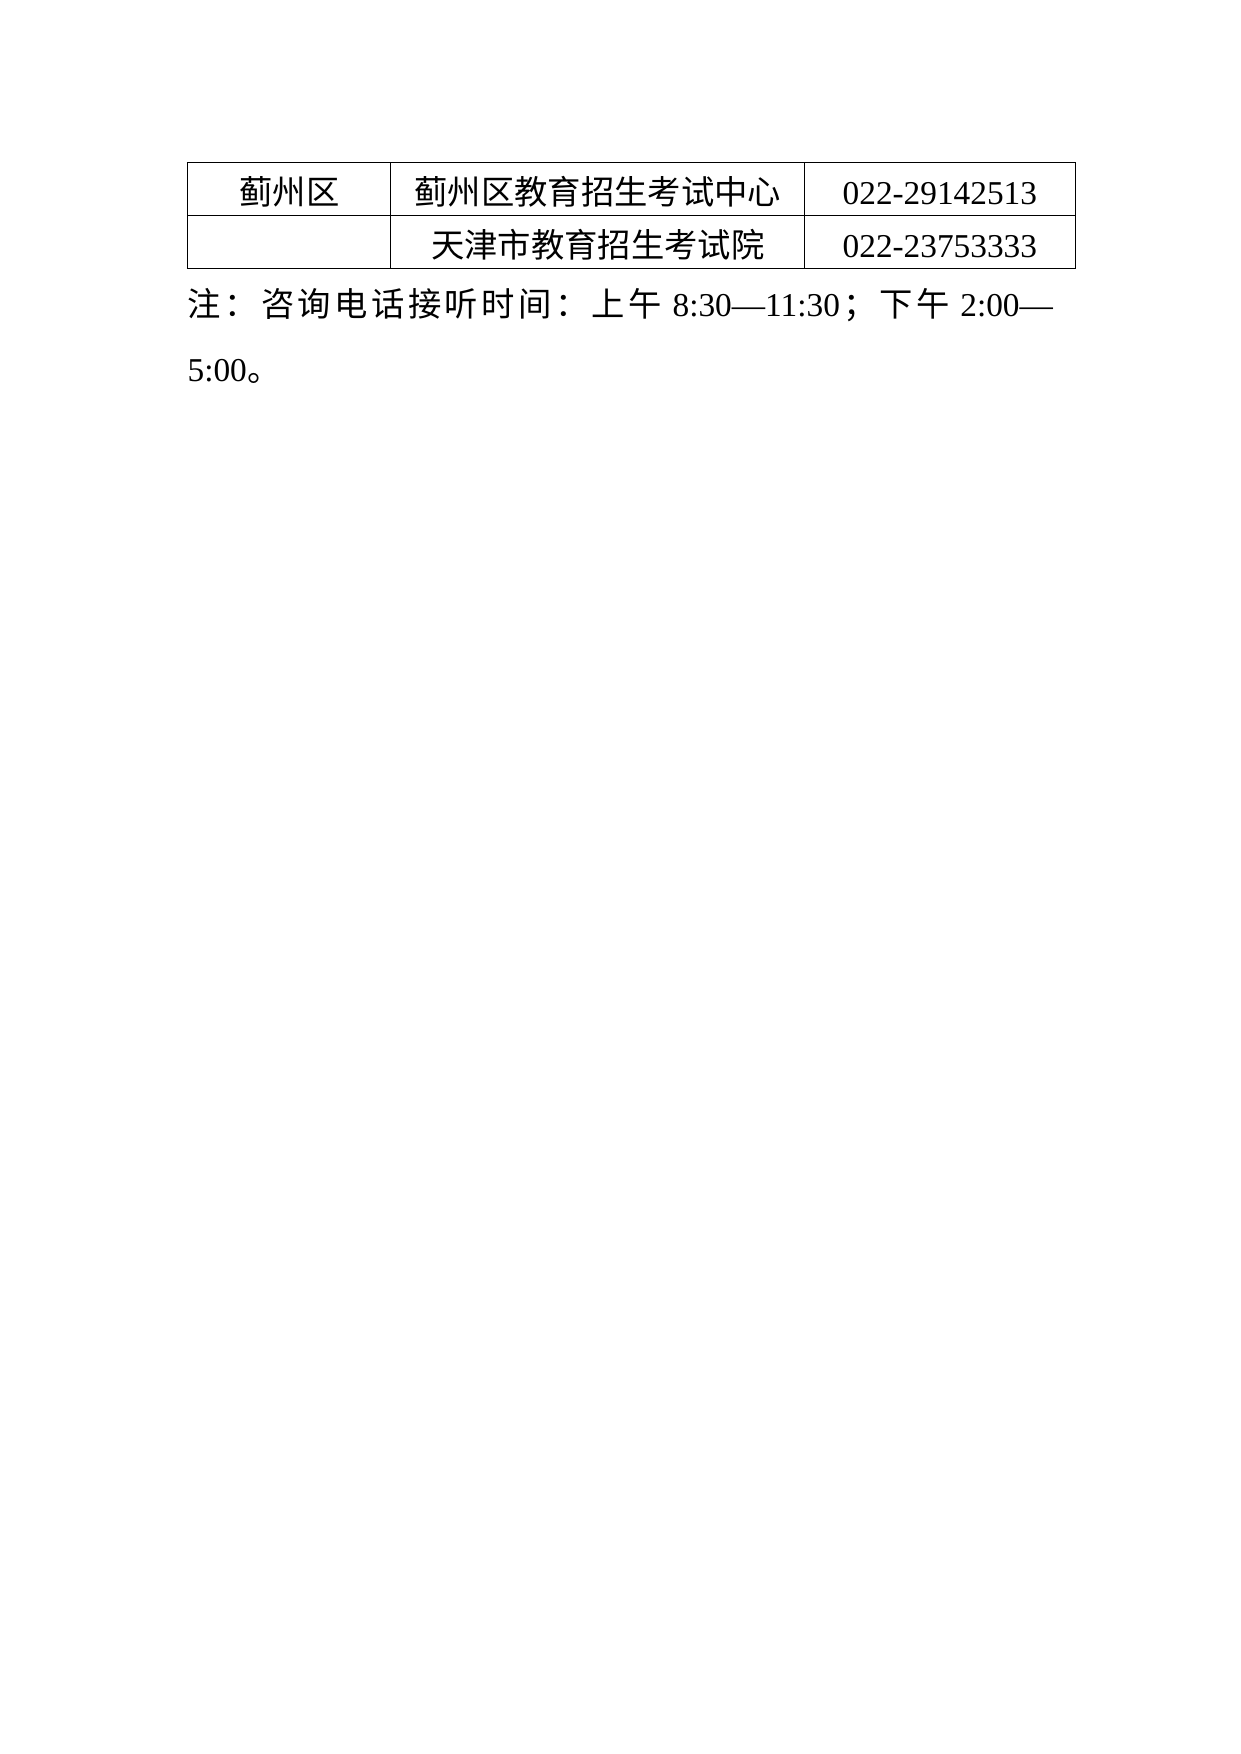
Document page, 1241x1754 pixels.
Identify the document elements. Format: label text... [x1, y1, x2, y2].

table_cell 天津市教育招生考试院 [391, 216, 804, 268]
table_cell 022-29142513 [805, 163, 1075, 215]
text 注：咨询电话接听时间：上午8:30—11:30；下午2:00—5:00。 [187, 269, 1053, 399]
table_cell 蓟州区教育招生考试中心 [391, 163, 804, 215]
table_cell [188, 216, 390, 268]
table_cell 022-23753333 [805, 216, 1075, 268]
table_cell 蓟州区 [188, 163, 390, 215]
